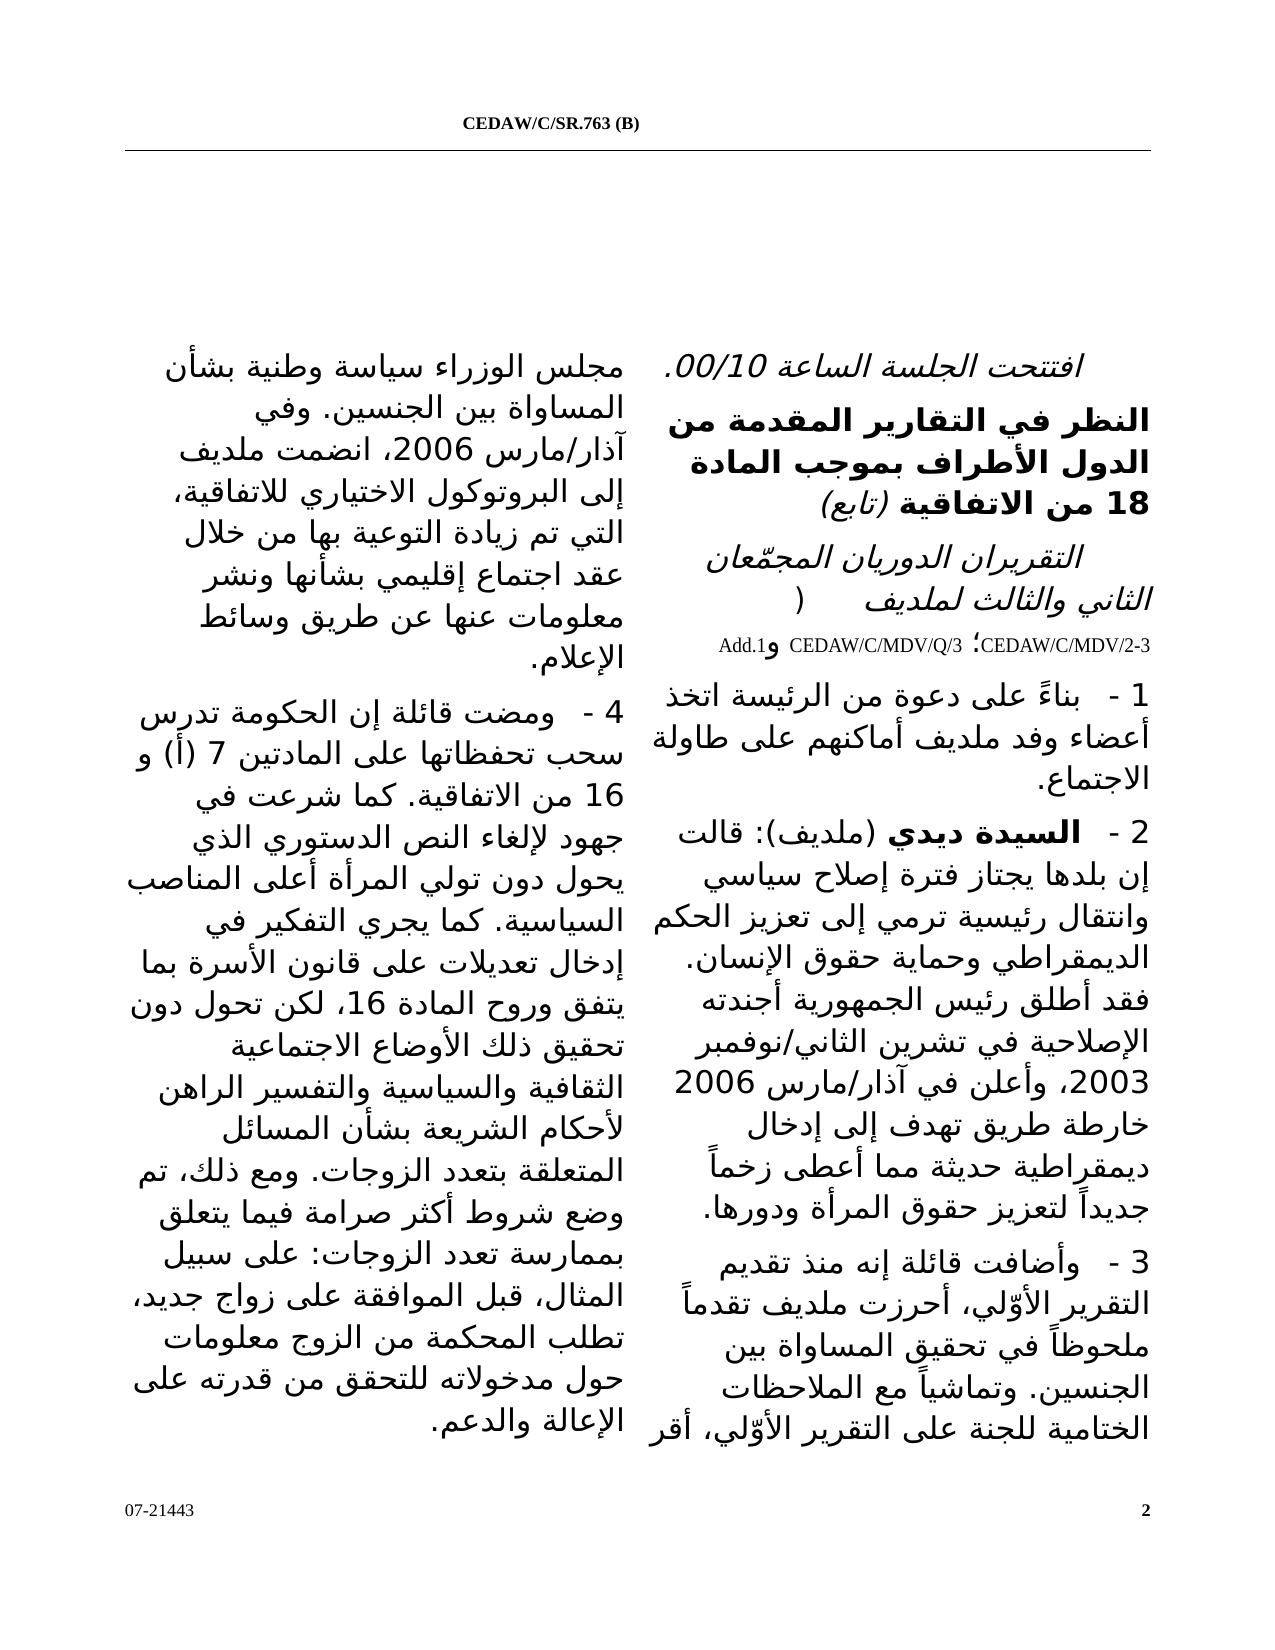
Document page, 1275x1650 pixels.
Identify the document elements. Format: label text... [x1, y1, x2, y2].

text النظر في التقارير المقدمة من الدول الأطراف بموجب المادة 18 من الاتفاقية (تابع) [650, 398, 1151, 523]
text افتتحت الجلسة الساعة 00/10. [650, 344, 1151, 386]
text 1 - بناءً على دعوة من الرئيسة اتخذ أعضاء وفد ملديف أماكنهم على طاولة الاجتماع. [650, 673, 1151, 798]
text 2 - السيدة ديدي (ملديف): قالت إن بلدها يجتاز فترة إصلاح سياسي وانتقال رئيسية ترمي إلى تعزيز الحكم الديمقراطي وحماية حقوق الإنسان. فقد أطلق رئيس الجمهورية أجندته الإصلاحية في تشرين الثاني/نوفمبر 2003، وأعلن في آذار/مارس 2006 خارطة طريق تهدف إلى إدخال ديمقراطية حديثة مما أعطى زخماً جديداً لتعزيز حقوق المرأة ودورها. [650, 811, 1151, 1227]
text التقريران الدوريان المجمّعان الثاني والثالث لملديف (CEDAW/C/MDV/2-3؛ CEDAW/C/MDV/Q/3 وAdd.1 [650, 536, 1151, 661]
text 3 - وأضافت قائلة إنه منذ تقديم التقرير الأوّلي، أحرزت ملديف تقدماً ملحوظاً في تحقيق المساواة بين الجنسين. وتماشياً مع الملاحظات الختامية للجنة على التقرير الأوّلي، أقر مجلس الوزراء سياسة وطنية بشأن المساواة بين الجنسين. وفي آذار/مارس 2006، انضمت ملديف إلى البروتوكول الاختياري للاتفاقية، التي تم زيادة التوعية بها من خلال عقد اجتماع إقليمي بشأنها ونشر معلومات عنها عن طريق وسائط الإعلام. [650, 1240, 1151, 1448]
text 3 - وأضافت قائلة إنه منذ تقديم التقرير الأوّلي، أحرزت ملديف تقدماً ملحوظاً في تحقيق المساواة بين الجنسين. وتماشياً مع الملاحظات الختامية للجنة على التقرير الأوّلي، أقر مجلس الوزراء سياسة وطنية بشأن المساواة بين الجنسين. وفي آذار/مارس 2006، انضمت ملديف إلى البروتوكول الاختياري للاتفاقية، التي تم زيادة التوعية بها من خلال عقد اجتماع إقليمي بشأنها ونشر معلومات عنها عن طريق وسائط الإعلام. [124, 344, 625, 677]
text 4 - ومضت قائلة إن الحكومة تدرس سحب تحفظاتها على المادتين 7 (أ) و 16 من الاتفاقية. كما شرعت في جهود لإلغاء النص الدستوري الذي يحول دون تولي المرأة أعلى المناصب السياسية. كما يجري التفكير في إدخال تعديلات على قانون الأسرة بما يتفق وروح المادة 16، لكن تحول دون تحقيق ذلك الأوضاع الاجتماعية الثقافية والسياسية والتفسير الراهن لأحكام الشريعة بشأن المسائل المتعلقة بتعدد الزوجات. ومع ذلك، تم وضع شروط أكثر صرامة فيما يتعلق بممارسة تعدد الزوجات: على سبيل المثال، قبل الموافقة على زواج جديد، تطلب المحكمة من الزوج معلومات حول مدخولاته للتحقق من قدرته على الإعالة والدعم. [124, 690, 625, 1440]
